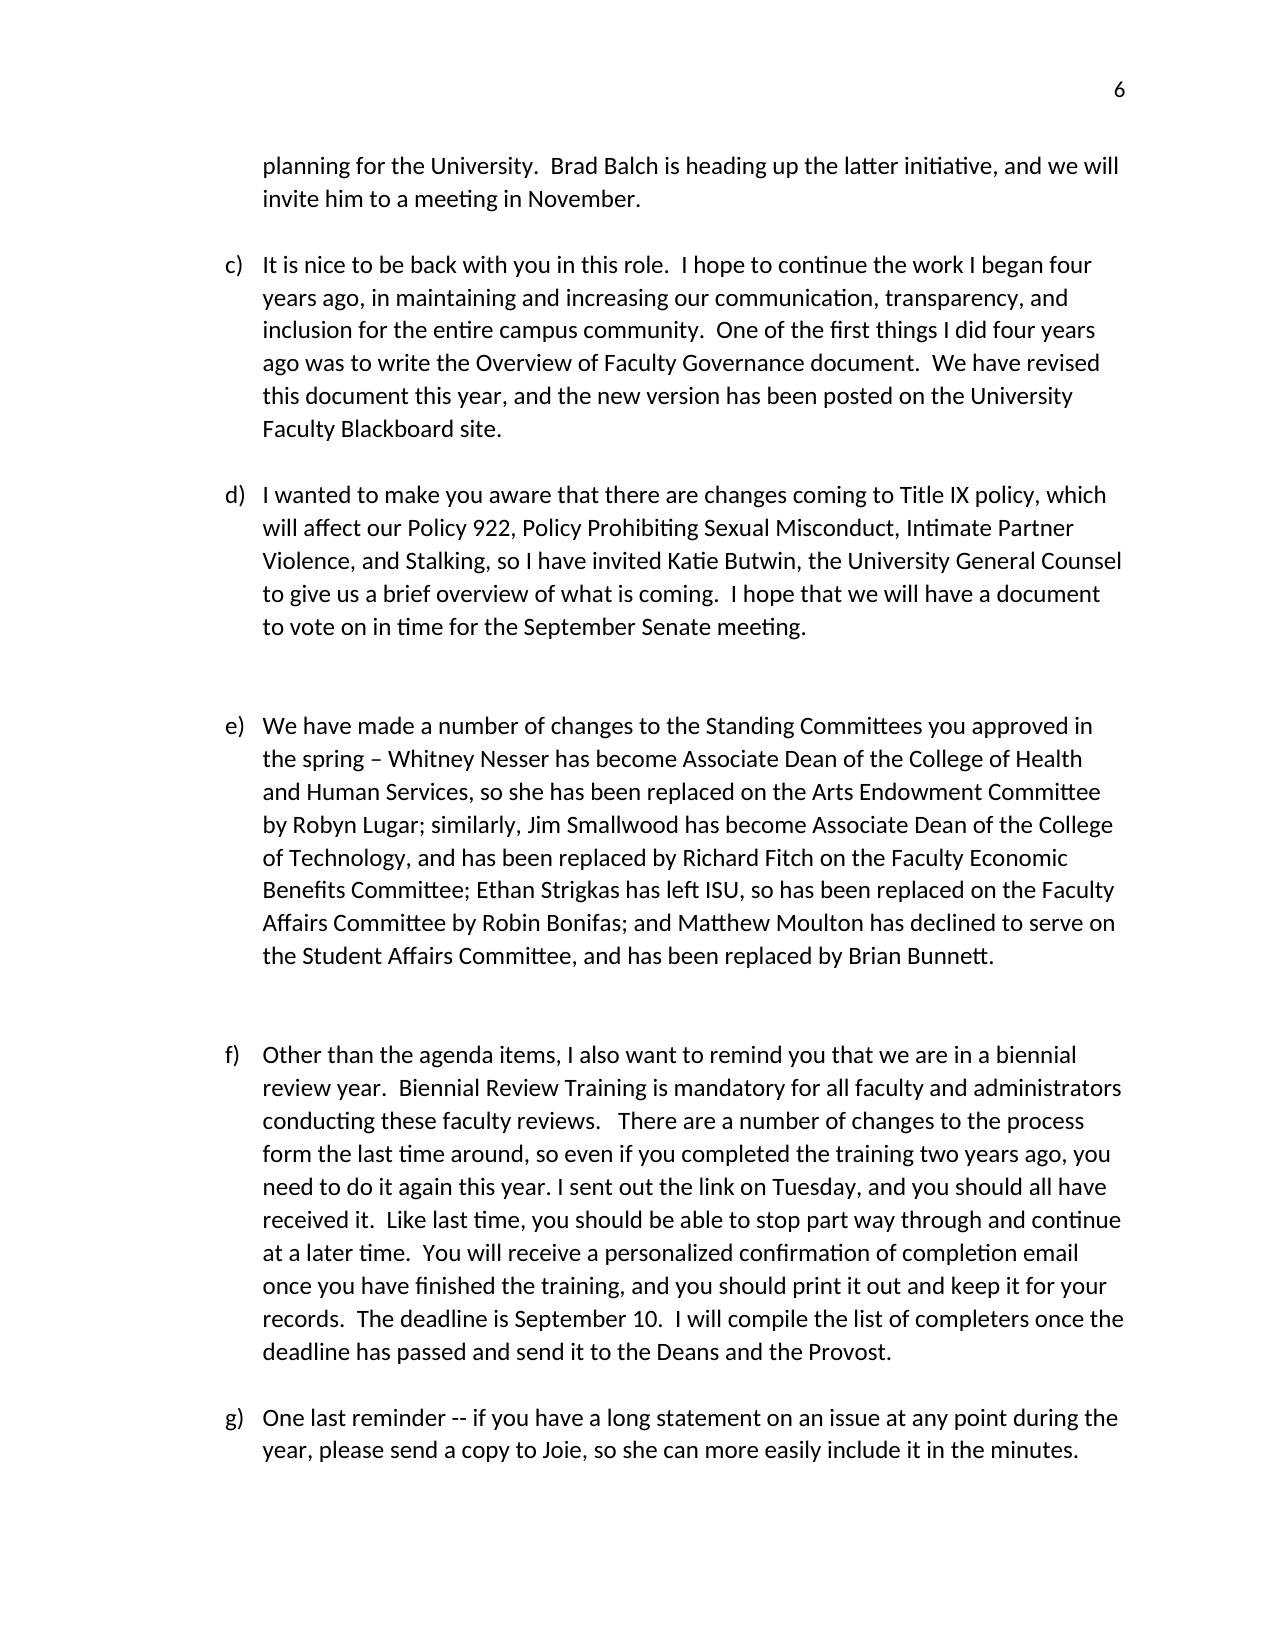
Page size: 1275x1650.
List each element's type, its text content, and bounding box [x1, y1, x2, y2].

list We have made a number of changes to the Standing Committees you approved in the spring – Whitney Nesser has become Associate Dean of the College of Health and Human Services, so she has been replaced on the Arts Endowment Committee by Robyn Lugar; similarly, Jim Smallwood has become Associate Dean of the College of Technology, and has been replaced by Richard Fitch on the Faculty Economic Benefits Committee; Ethan Strigkas has left ISU, so has been replaced on the Faculty Affairs Committee by Robin Bonifas; and Matthew Moulton has declined to serve on the Student Affairs Committee, and has been replaced by Brian Bunnett. [225, 710, 1125, 971]
list One last reminder -- if you have a long statement on an issue at any point during the year, please send a copy to Joie, so she can more easily include it in the minutes. [225, 1402, 1125, 1465]
list I wanted to make you aware that there are changes coming to Title IX policy, which will affect our Policy 922, Policy Prohibiting Sexual Misconduct, Intimate Partner Violence, and Stalking, so I have invited Katie Butwin, the University General Counsel to give us a brief overview of what is coming. I hope that we will have a document to vote on in time for the September Senate meeting. [225, 479, 1125, 641]
list Other than the agenda items, I also want to remind you that we are in a biennial review year. Biennial Review Training is mandatory for all faculty and administrators conducting these faculty reviews. There are a number of changes to the process form the last time around, so even if you completed the training two years ago, you need to do it again this year. I sent out the link on Tuesday, and you should all have received it. Like last time, you should be able to stop part way through and continue at a later time. You will receive a personalized confirmation of completion email once you have finished the training, and you should print it out and keep it for your records. The deadline is September 10. I will compile the list of completers once the deadline has passed and send it to the Deans and the Provost. [225, 1039, 1125, 1366]
list It is nice to be back with you in this role. I hope to continue the work I began four years ago, in maintaining and increasing our communication, transparency, and inclusion for the entire campus community. One of the first things I did four years ago was to write the Overview of Faculty Governance document. We have revised this document this year, and the new version has been posted on the University Faculty Blackboard site. [225, 249, 1125, 444]
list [225, 150, 1125, 213]
